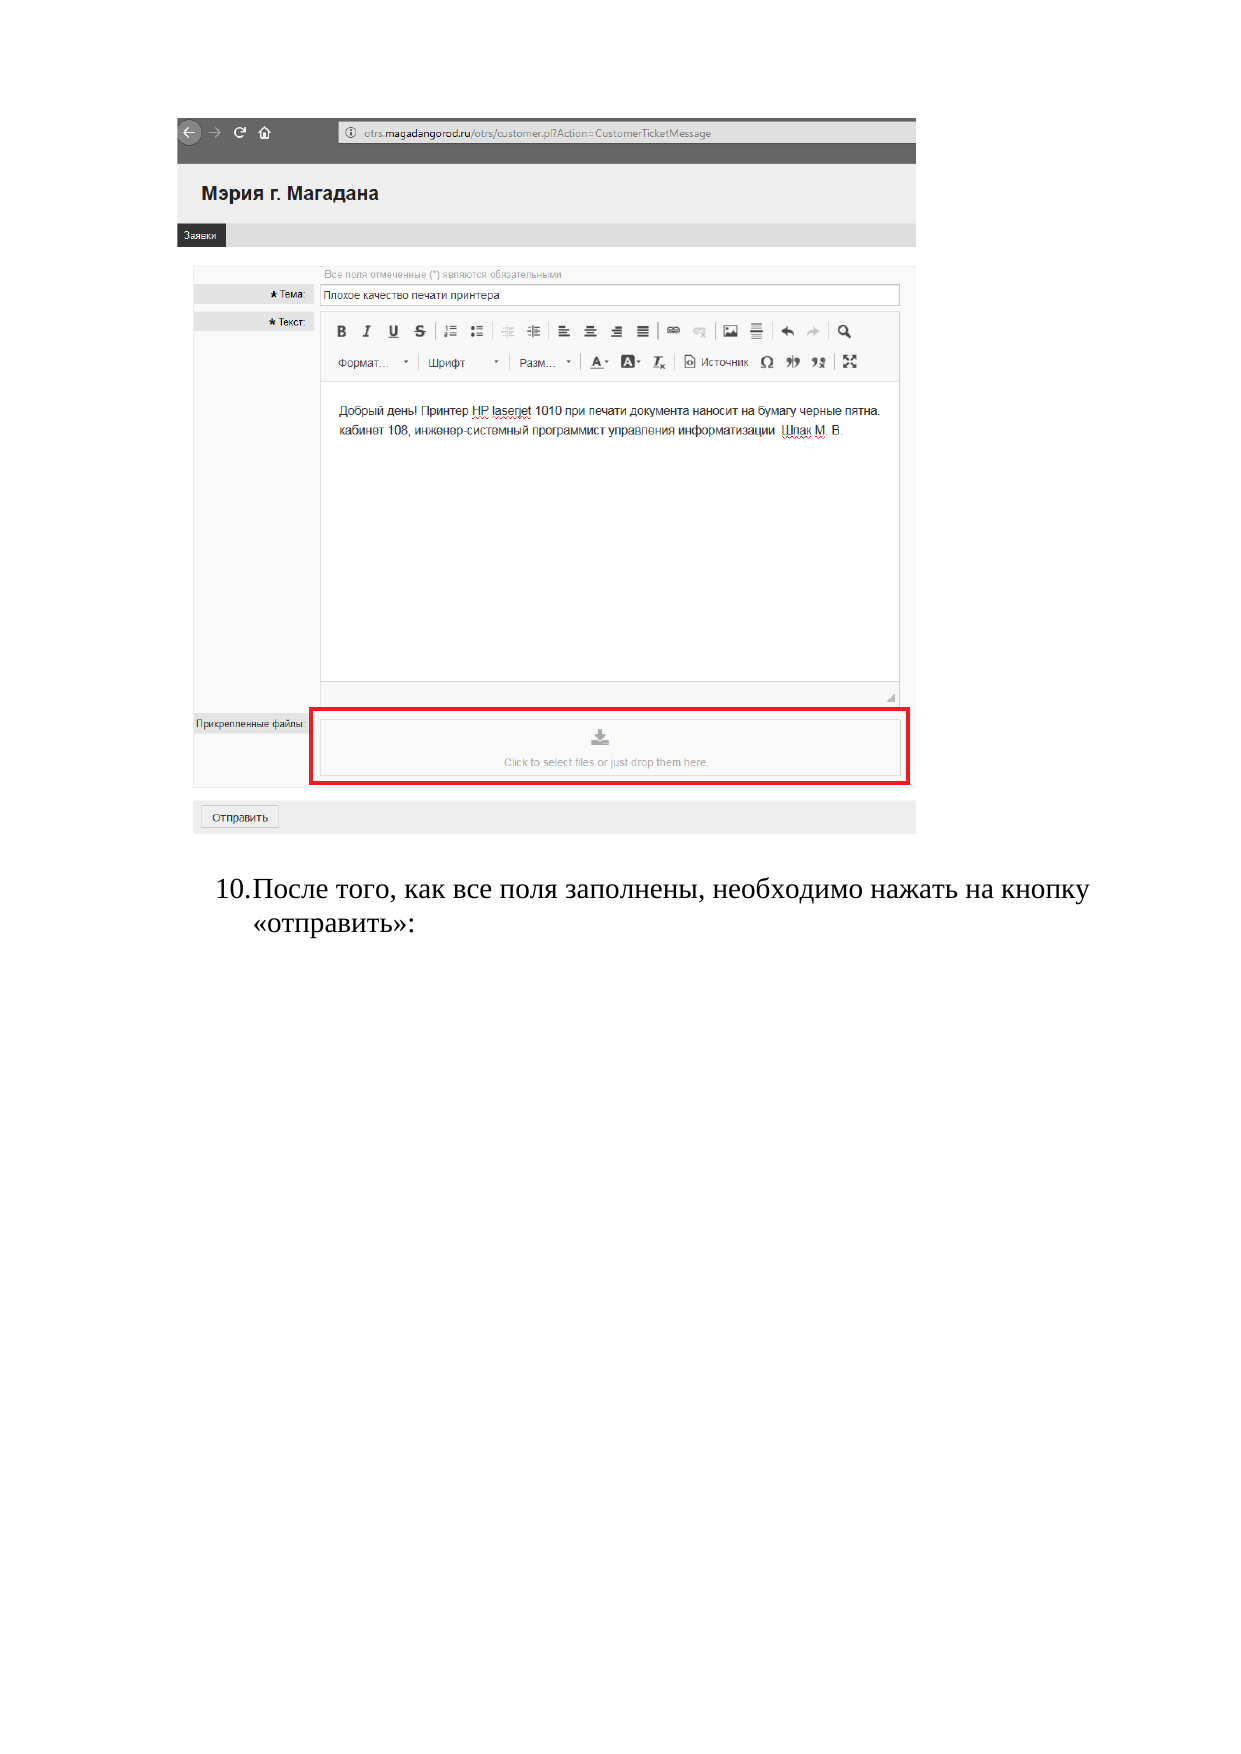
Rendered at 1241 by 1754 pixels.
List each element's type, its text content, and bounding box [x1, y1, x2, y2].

list После того, как все поля заполнены, необходимо нажать на кнопку «отправить»: [215, 872, 1152, 939]
picture [177, 118, 916, 839]
